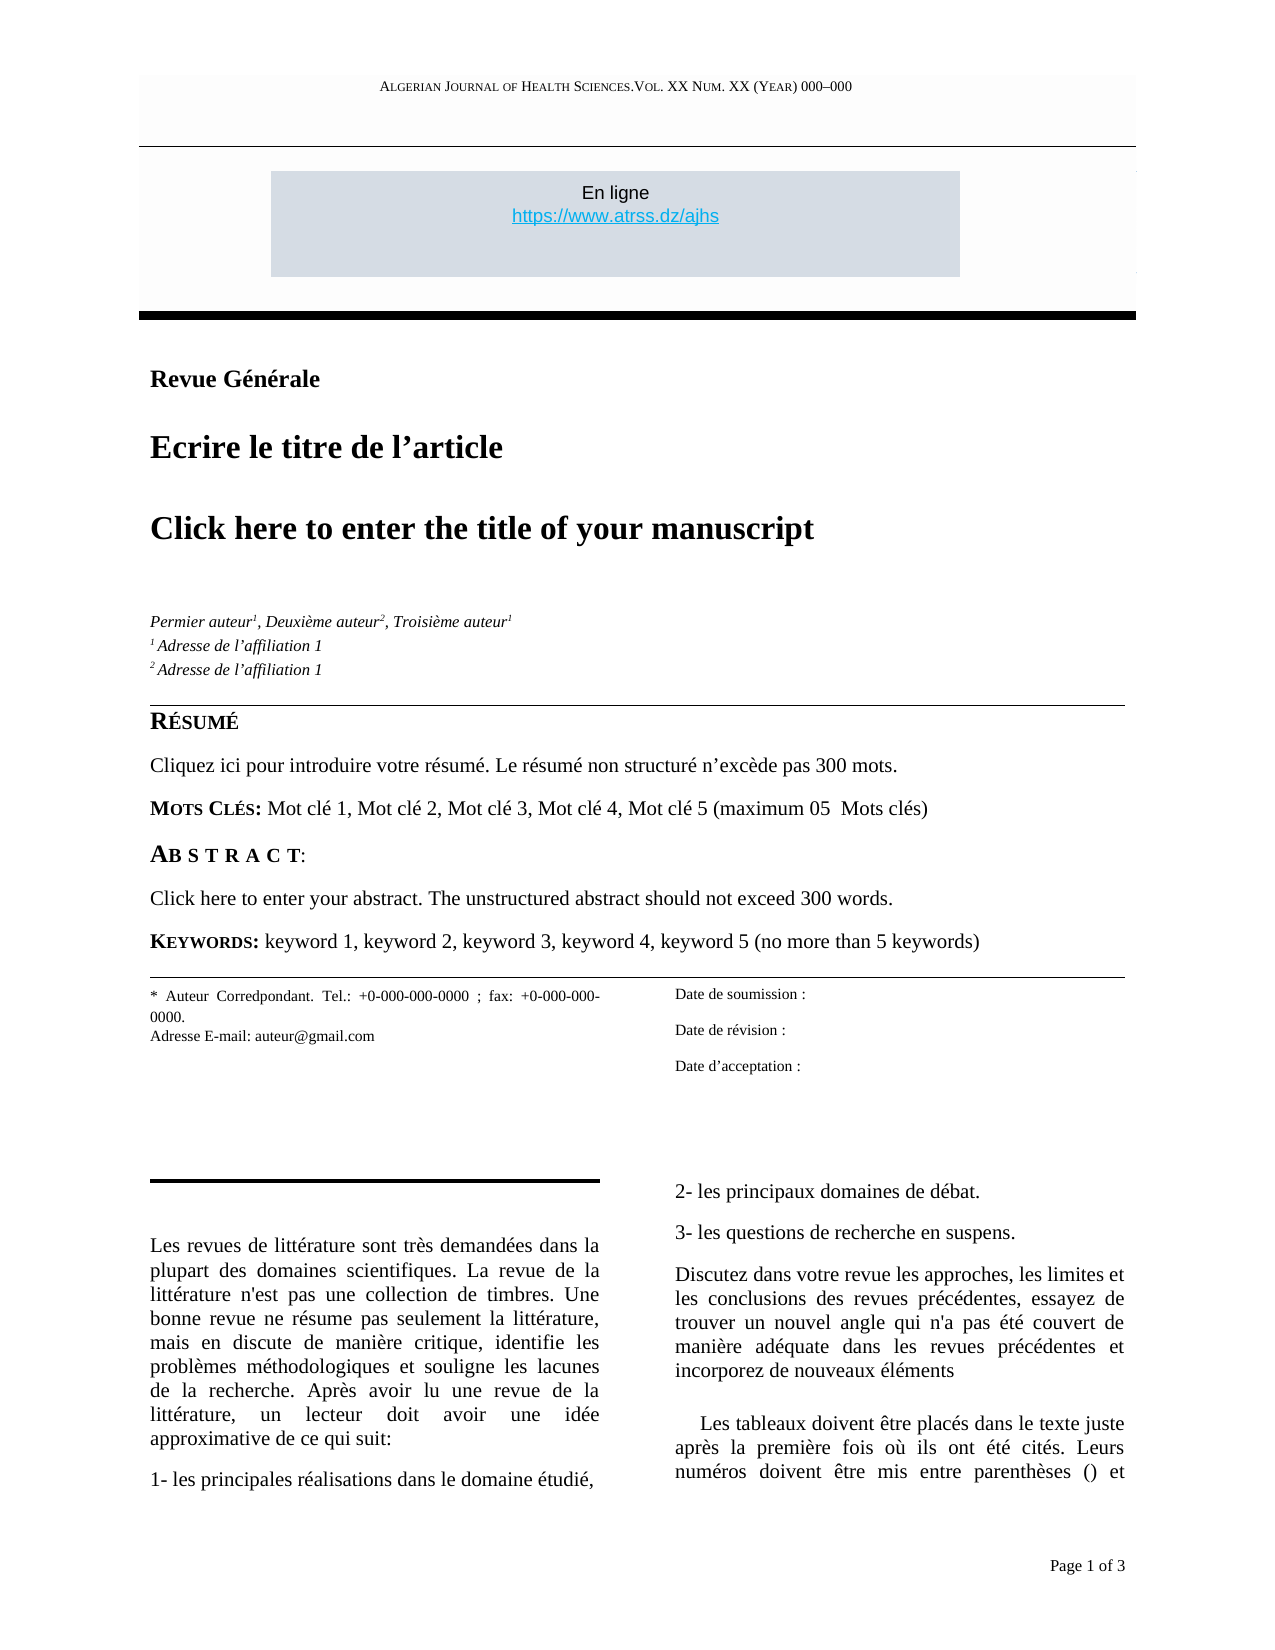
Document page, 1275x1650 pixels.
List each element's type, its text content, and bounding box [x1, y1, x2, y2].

text 1 Adresse de l’affiliation 1 [150, 632, 1125, 656]
text Keywords: keyword 1, keyword 2, keyword 3, keyword 4, keyword 5 (no more than 5 keywords) [150, 929, 1125, 953]
text Cliquez ici pour introduire votre résumé. Le résumé non structuré n’excède pas 300 mots. [150, 753, 1125, 777]
text Click here to enter your abstract. The unstructured abstract should not exceed 300 words. [150, 886, 1125, 910]
text Date de révision : [675, 1021, 1125, 1039]
title Ecrire le titre de l’article [150, 422, 1125, 468]
text Adresse E-mail: auteur@gmail.com [150, 1027, 600, 1044]
title Click here to enter the title of your manuscript [150, 503, 1125, 549]
text 2 Adresse de l’affiliation 1 [150, 656, 1125, 705]
text Mots Clés: Mot clé 1, Mot clé 2, Mot clé 3, Mot clé 4, Mot clé 5 (maximum 05 Mots clés) [150, 796, 1125, 820]
text Date d’acceptation : [675, 1057, 1125, 1075]
text Discutez dans votre revue les approches, les limites et les conclusions des revues précédentes, essayez de trouver un nouvel angle qui n'a pas été couvert de manière adéquate dans les revues précédentes et incorporez de nouveaux éléments [675, 1261, 1125, 1382]
text Permier auteur1, Deuxième auteur2, Troisième auteur1 [150, 608, 1125, 632]
text 2- les principaux domaines de débat. [675, 1179, 1125, 1203]
text Résumé [150, 706, 1125, 734]
text * Auteur Corredpondant. Tel.: ; fax: +0-000-000-0000. [150, 985, 600, 1027]
text 3- les questions de recherche en suspens. [675, 1220, 1125, 1244]
text Date de soumission : [675, 985, 1125, 1003]
text Revue Générale [138, 368, 1139, 393]
text 1- les principales réalisations dans le domaine étudié, [150, 1467, 600, 1491]
text Les revues de littérature sont très demandées dans la plupart des domaines scientifiques. La revue de la littérature n'est pas une collection de timbres. Une bonne revue ne résume pas seulement la littérature, mais en discute de manière critique, identifie les problèmes méthodologiques et souligne les lacunes de la recherche. Après avoir lu une revue de la littérature, un lecteur doit avoir une idée approximative de ce qui suit: [150, 1233, 600, 1450]
text Ab s t r a c t: [150, 839, 1125, 867]
